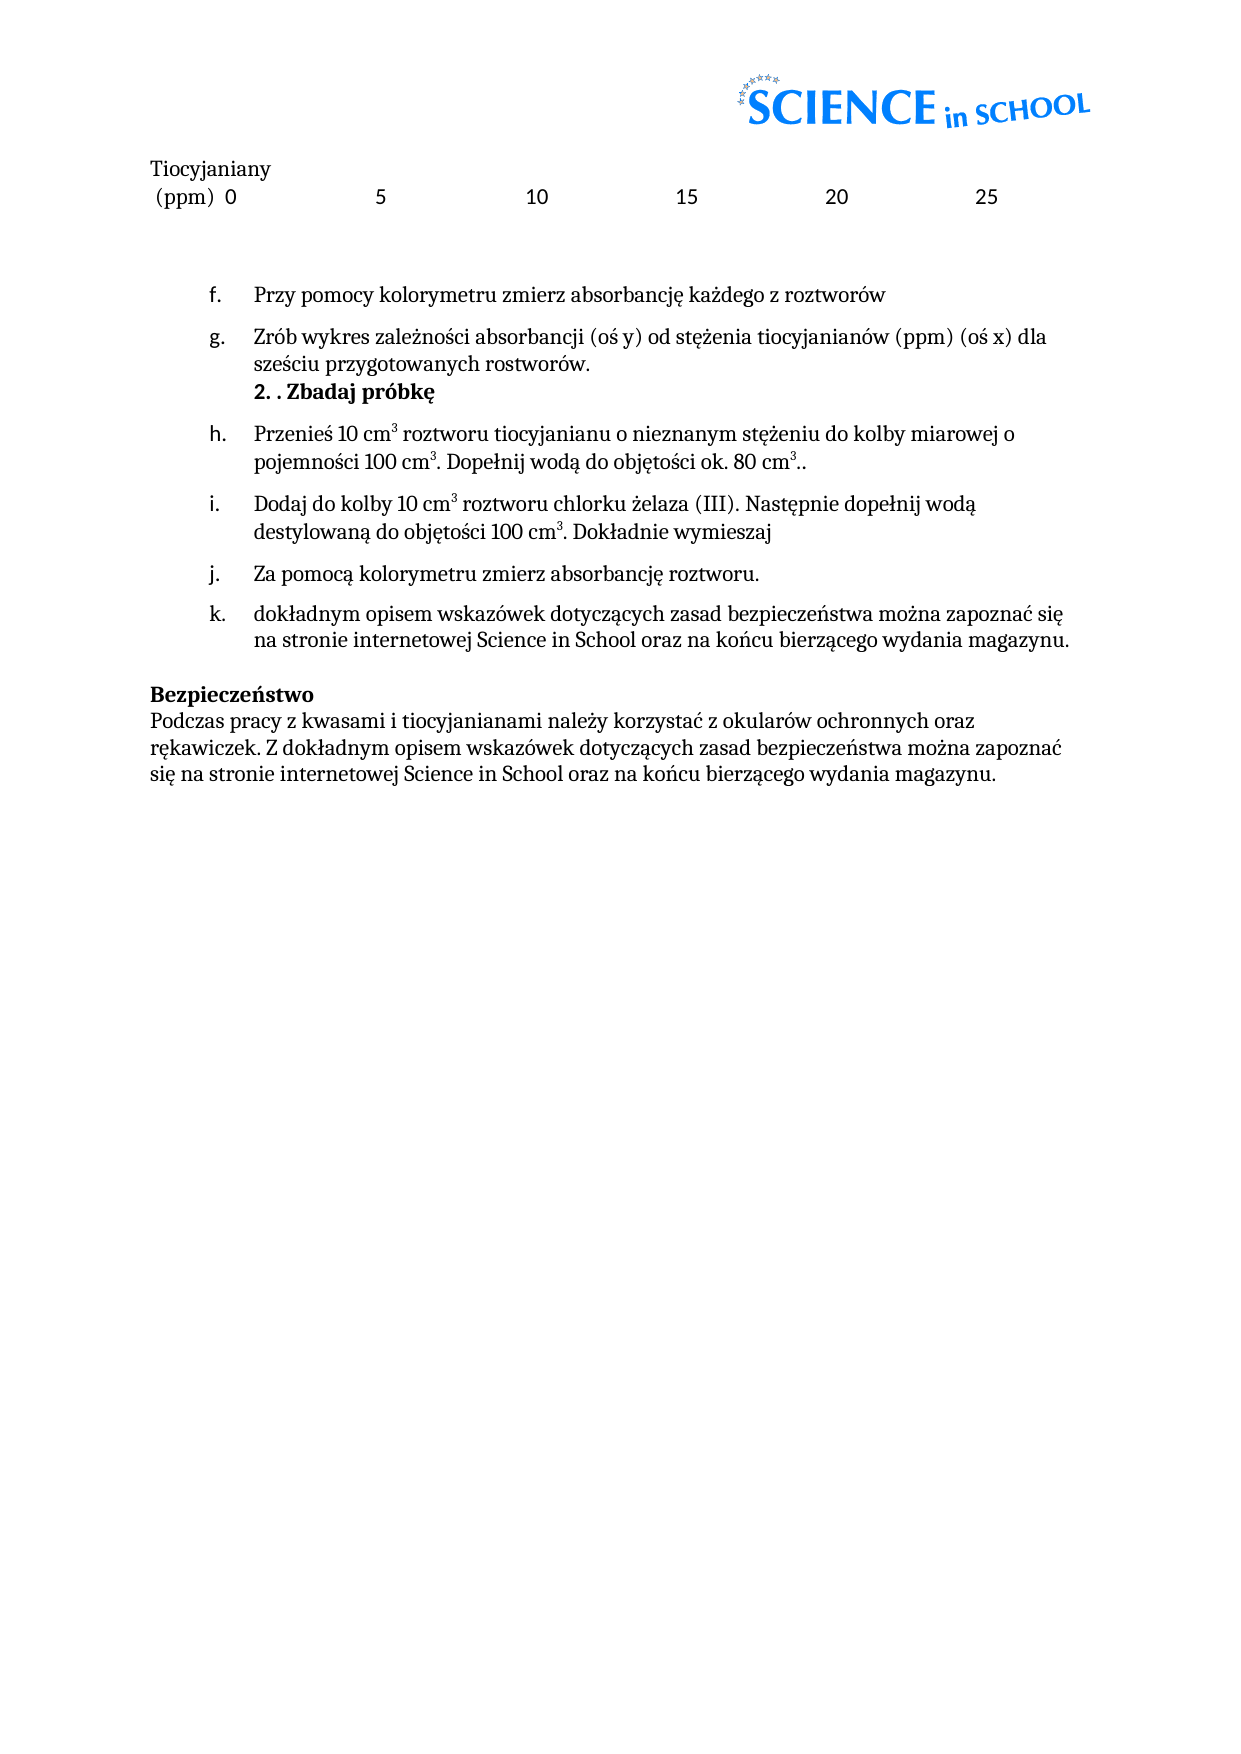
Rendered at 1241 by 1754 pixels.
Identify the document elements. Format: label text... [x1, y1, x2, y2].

list Przy pomocy kolorymetru zmierz absorbancję każdego z roztworów [209, 281, 1090, 308]
list dokładnym opisem wskazówek dotyczących zasad bezpieczeństwa można zapoznać się na stronie internetowej Science in School oraz na końcu bierzącego wydania magazynu. [209, 601, 1090, 653]
text Bezpieczeństwo [150, 682, 1090, 708]
list Za pomocą kolorymetru zmierz absorbancję roztworu. [209, 559, 1090, 587]
text (ppm) 0 5 10 15 20 25 [150, 182, 1090, 211]
list Dodaj do kolby 10 cm3 roztworu chlorku żelaza (III). Następnie dopełnij wodą destylowaną do objętości 100 cm3. Dokładnie wymieszaj [209, 489, 1090, 545]
text Podczas pracy z kwasami i tiocyjanianami należy korzystać z okularów ochronnych oraz rękawiczek. Z dokładnym opisem wskazówek dotyczących zasad bezpieczeństwa można zapoznać się na stronie internetowej Science in School oraz na końcu bierzącego wydania magazynu. [150, 708, 1090, 787]
list Zrób wykres zależności absorbancji (oś y) od stężenia tiocyjanianów (ppm) (oś x) dla sześciu przygotowanych rostworów. 2. . Zbadaj próbkę [209, 322, 1090, 405]
list Przenieś 10 cm3 roztworu tiocyjanianu o nieznanym stężeniu do kolby miarowej o pojemności 100 cm3. Dopełnij wodą do objętości ok. 80 cm3.. [209, 419, 1090, 475]
text Tiocyjaniany [150, 156, 1090, 182]
